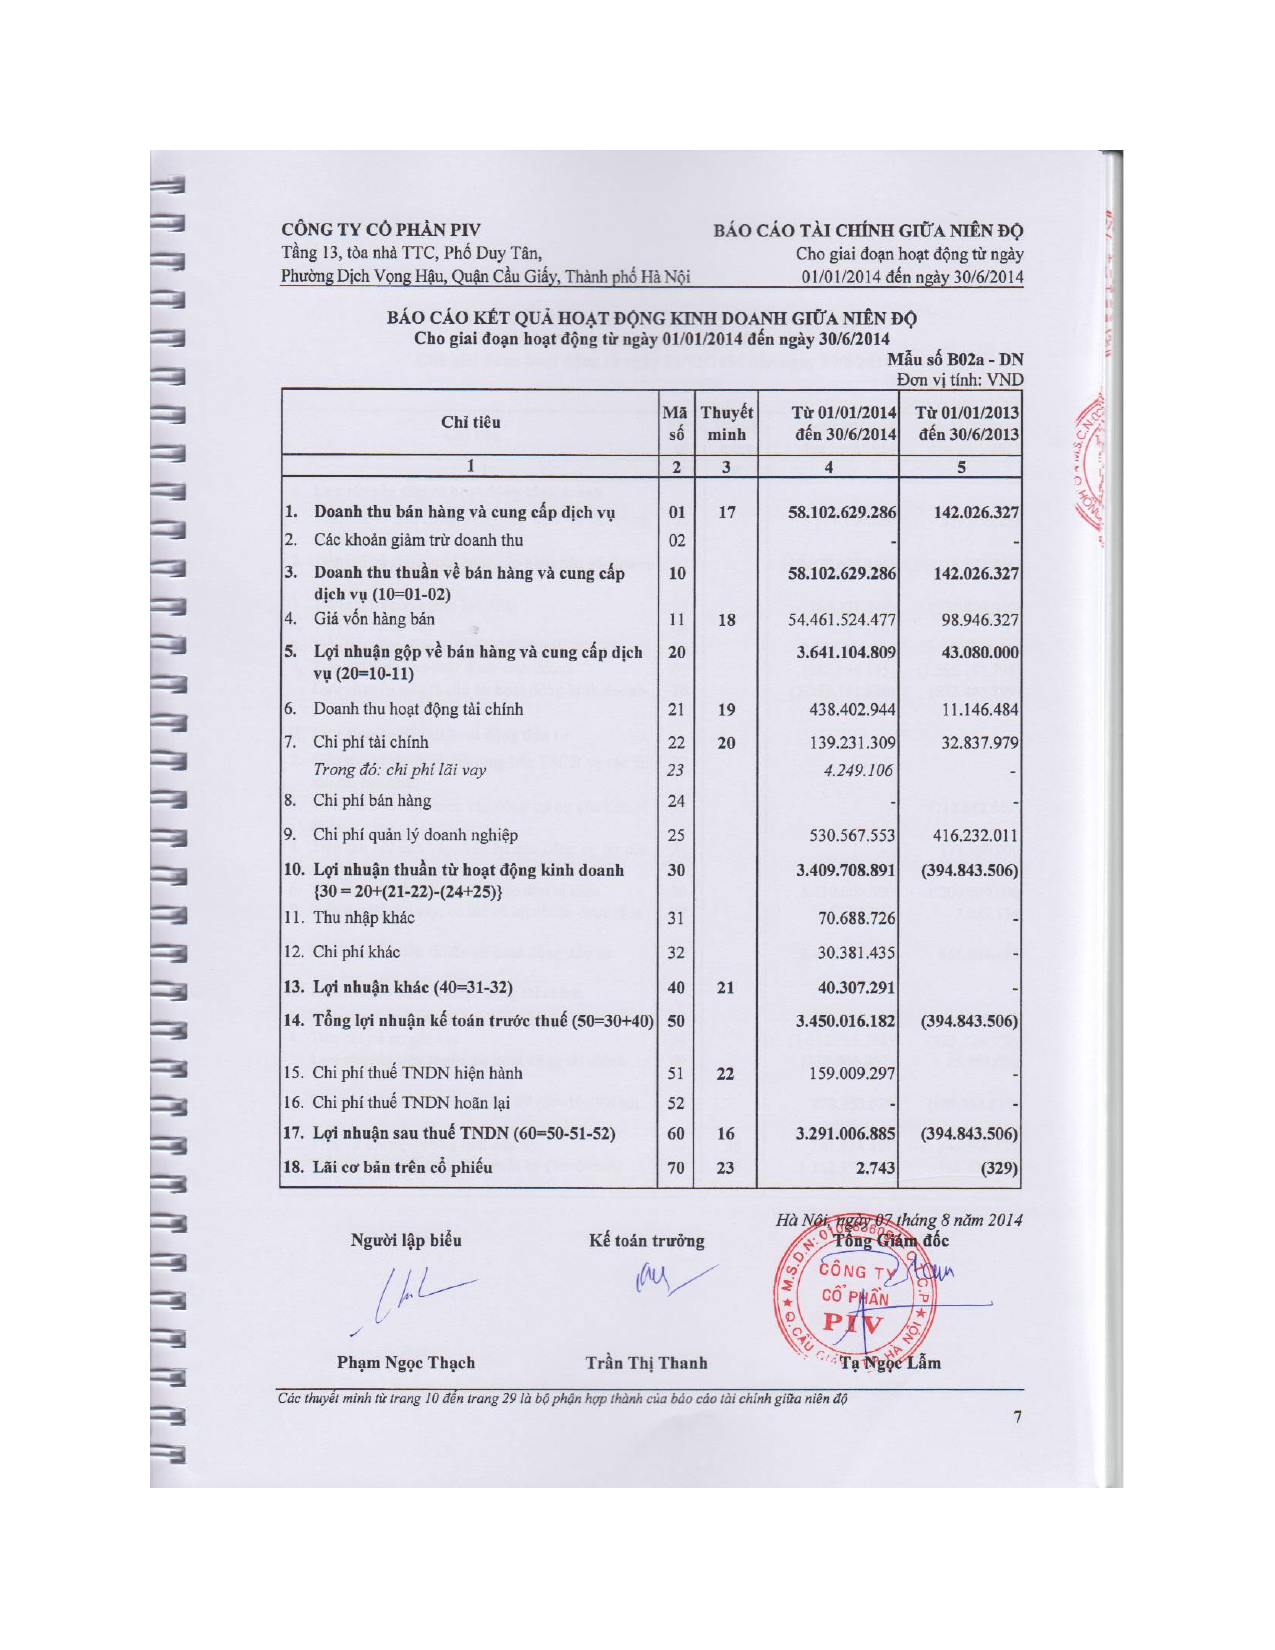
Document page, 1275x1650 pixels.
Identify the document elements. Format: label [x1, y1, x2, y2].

picture [150, 150, 1124, 1488]
